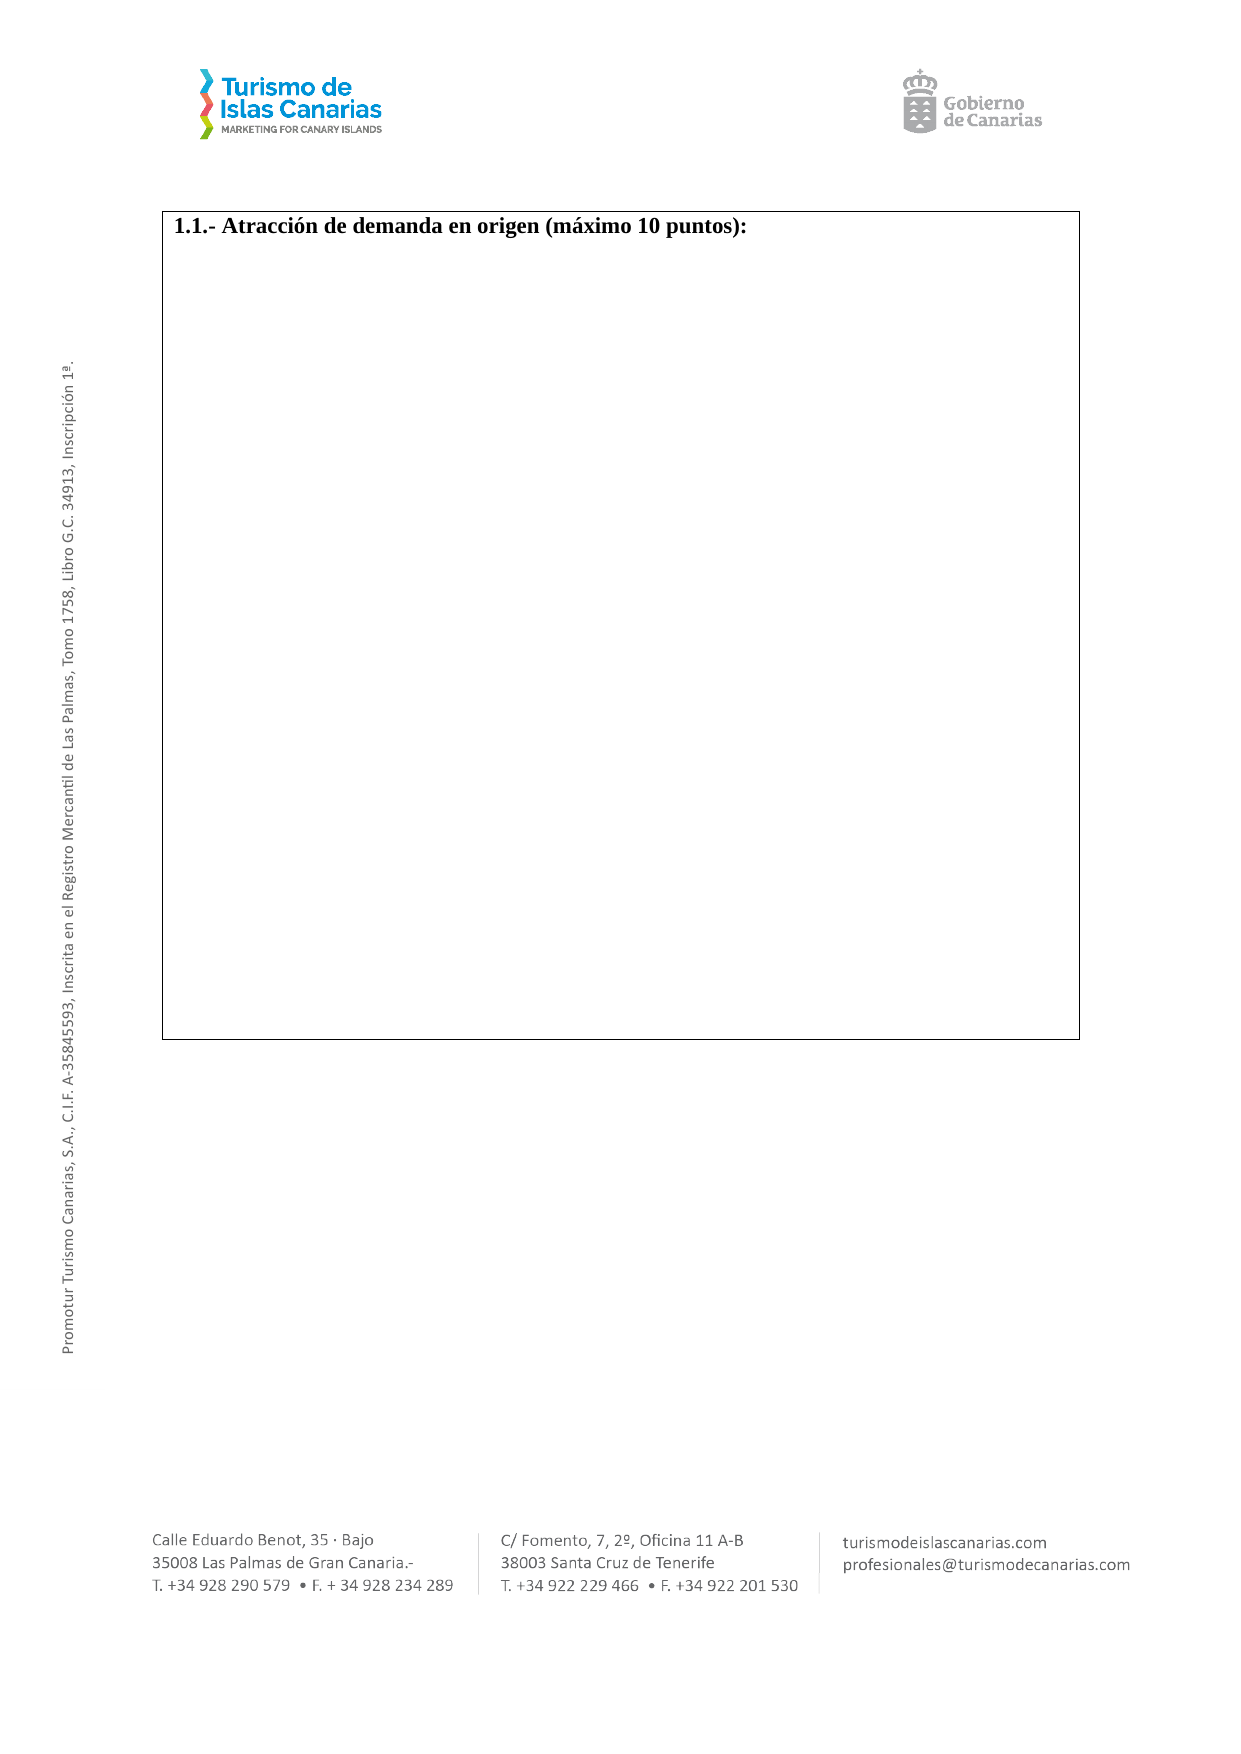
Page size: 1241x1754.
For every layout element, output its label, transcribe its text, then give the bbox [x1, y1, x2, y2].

picture [12, 12, 1240, 185]
picture [0, 250, 105, 1390]
picture [73, 1492, 1241, 1664]
table_header 1.1.- Atracción de demanda en origen (máximo 10 puntos): [163, 212, 1079, 1039]
